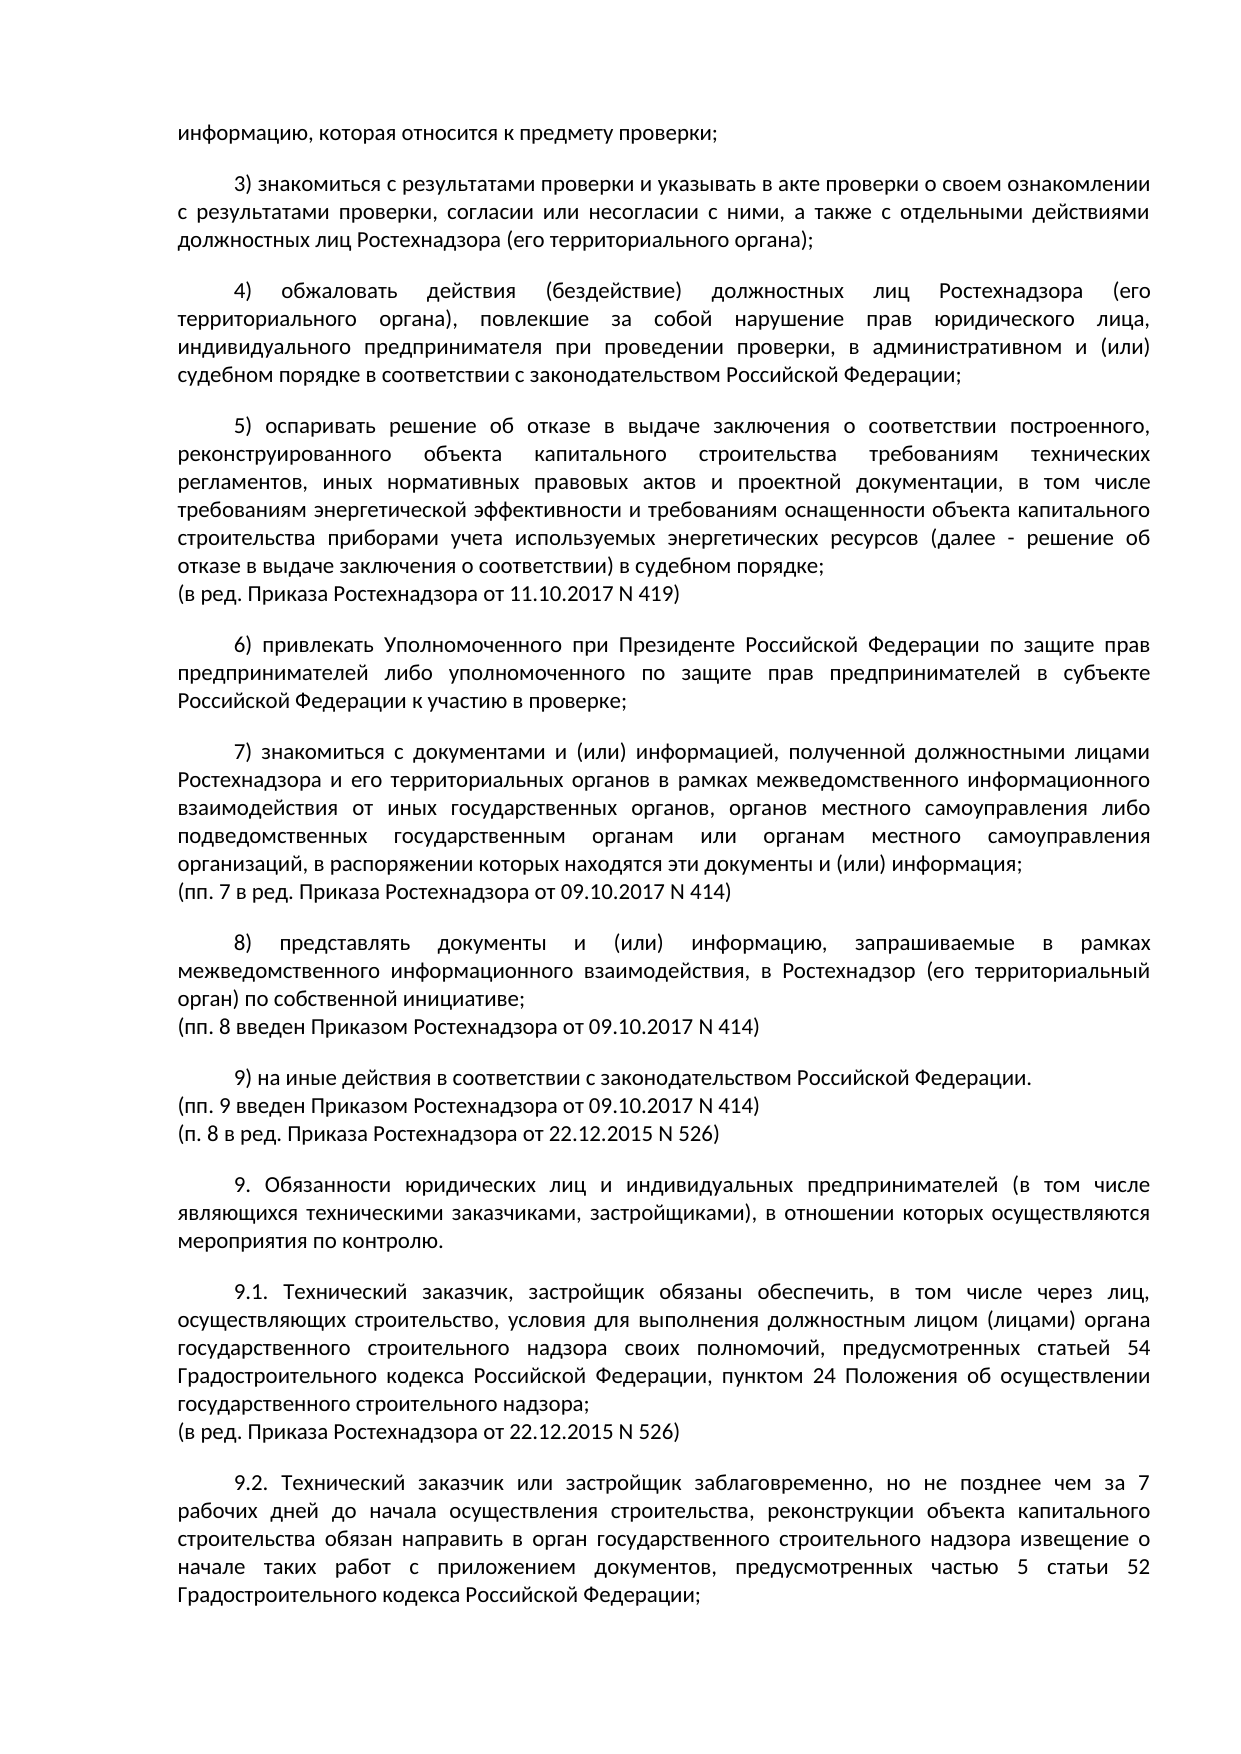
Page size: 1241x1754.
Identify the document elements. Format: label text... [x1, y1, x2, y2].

text 4) обжаловать действия (бездействие) должностных лиц Ростехнадзора (его территориального органа), повлекшие за собой нарушение прав юридического лица, индивидуального предпринимателя при проведении проверки, в административном и (или) судебном порядке в соответствии с законодательством Российской Федерации; [177, 276, 1152, 388]
text 3) знакомиться с результатами проверки и указывать в акте проверки о своем ознакомлении с результатами проверки, согласии или несогласии с ними, а также с отдельными действиями должностных лиц Ростехнадзора (его территориального органа); [177, 169, 1152, 253]
text (в ред. Приказа Ростехнадзора от 11.10.2017 N 419) [177, 579, 1152, 607]
text (пп. 8 введен Приказом Ростехнадзора от 09.10.2017 N 414) [177, 1012, 1152, 1040]
text 9. Обязанности юридических лиц и индивидуальных предпринимателей (в том числе являющихся техническими заказчиками, застройщиками), в отношении которых осуществляются мероприятия по контролю. [177, 1170, 1152, 1254]
text (пп. 7 в ред. Приказа Ростехнадзора от 09.10.2017 N 414) [177, 877, 1152, 905]
text (пп. 9 введен Приказом Ростехнадзора от 09.10.2017 N 414) [177, 1091, 1152, 1119]
text 6) привлекать Уполномоченного при Президенте Российской Федерации по защите прав предпринимателей либо уполномоченного по защите прав предпринимателей в субъекте Российской Федерации к участию в проверке; [177, 630, 1152, 714]
text 9.1. Технический заказчик, застройщик обязаны обеспечить, в том числе через лиц, осуществляющих строительство, условия для выполнения должностным лицом (лицами) органа государственного строительного надзора своих полномочий, предусмотренных статьей 54 Градостроительного кодекса Российской Федерации, пунктом 24 Положения об осуществлении государственного строительного надзора; [177, 1277, 1152, 1417]
text 9) на иные действия в соответствии с законодательством Российской Федерации. [177, 1063, 1152, 1091]
text 8) представлять документы и (или) информацию, запрашиваемые в рамках межведомственного информационного взаимодействия, в Ростехнадзор (его территориальный орган) по собственной инициативе; [177, 928, 1152, 1012]
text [177, 118, 1152, 146]
text 7) знакомиться с документами и (или) информацией, полученной должностными лицами Ростехнадзора и его территориальных органов в рамках межведомственного информационного взаимодействия от иных государственных органов, органов местного самоуправления либо подведомственных государственным органам или органам местного самоуправления организаций, в распоряжении которых находятся эти документы и (или) информация; [177, 737, 1152, 877]
text 9.2. Технический заказчик или застройщик заблаговременно, но не позднее чем за 7 рабочих дней до начала осуществления строительства, реконструкции объекта капитального строительства обязан направить в орган государственного строительного надзора извещение о начале таких работ с приложением документов, предусмотренных частью 5 статьи 52 Градостроительного кодекса Российской Федерации; [177, 1468, 1152, 1608]
text (в ред. Приказа Ростехнадзора от 22.12.2015 N 526) [177, 1417, 1152, 1445]
text 5) оспаривать решение об отказе в выдаче заключения о соответствии построенного, реконструированного объекта капитального строительства требованиям технических регламентов, иных нормативных правовых актов и проектной документации, в том числе требованиям энергетической эффективности и требованиям оснащенности объекта капитального строительства приборами учета используемых энергетических ресурсов (далее - решение об отказе в выдаче заключения о соответствии) в судебном порядке; [177, 411, 1152, 579]
text (п. 8 в ред. Приказа Ростехнадзора от 22.12.2015 N 526) [177, 1119, 1152, 1147]
